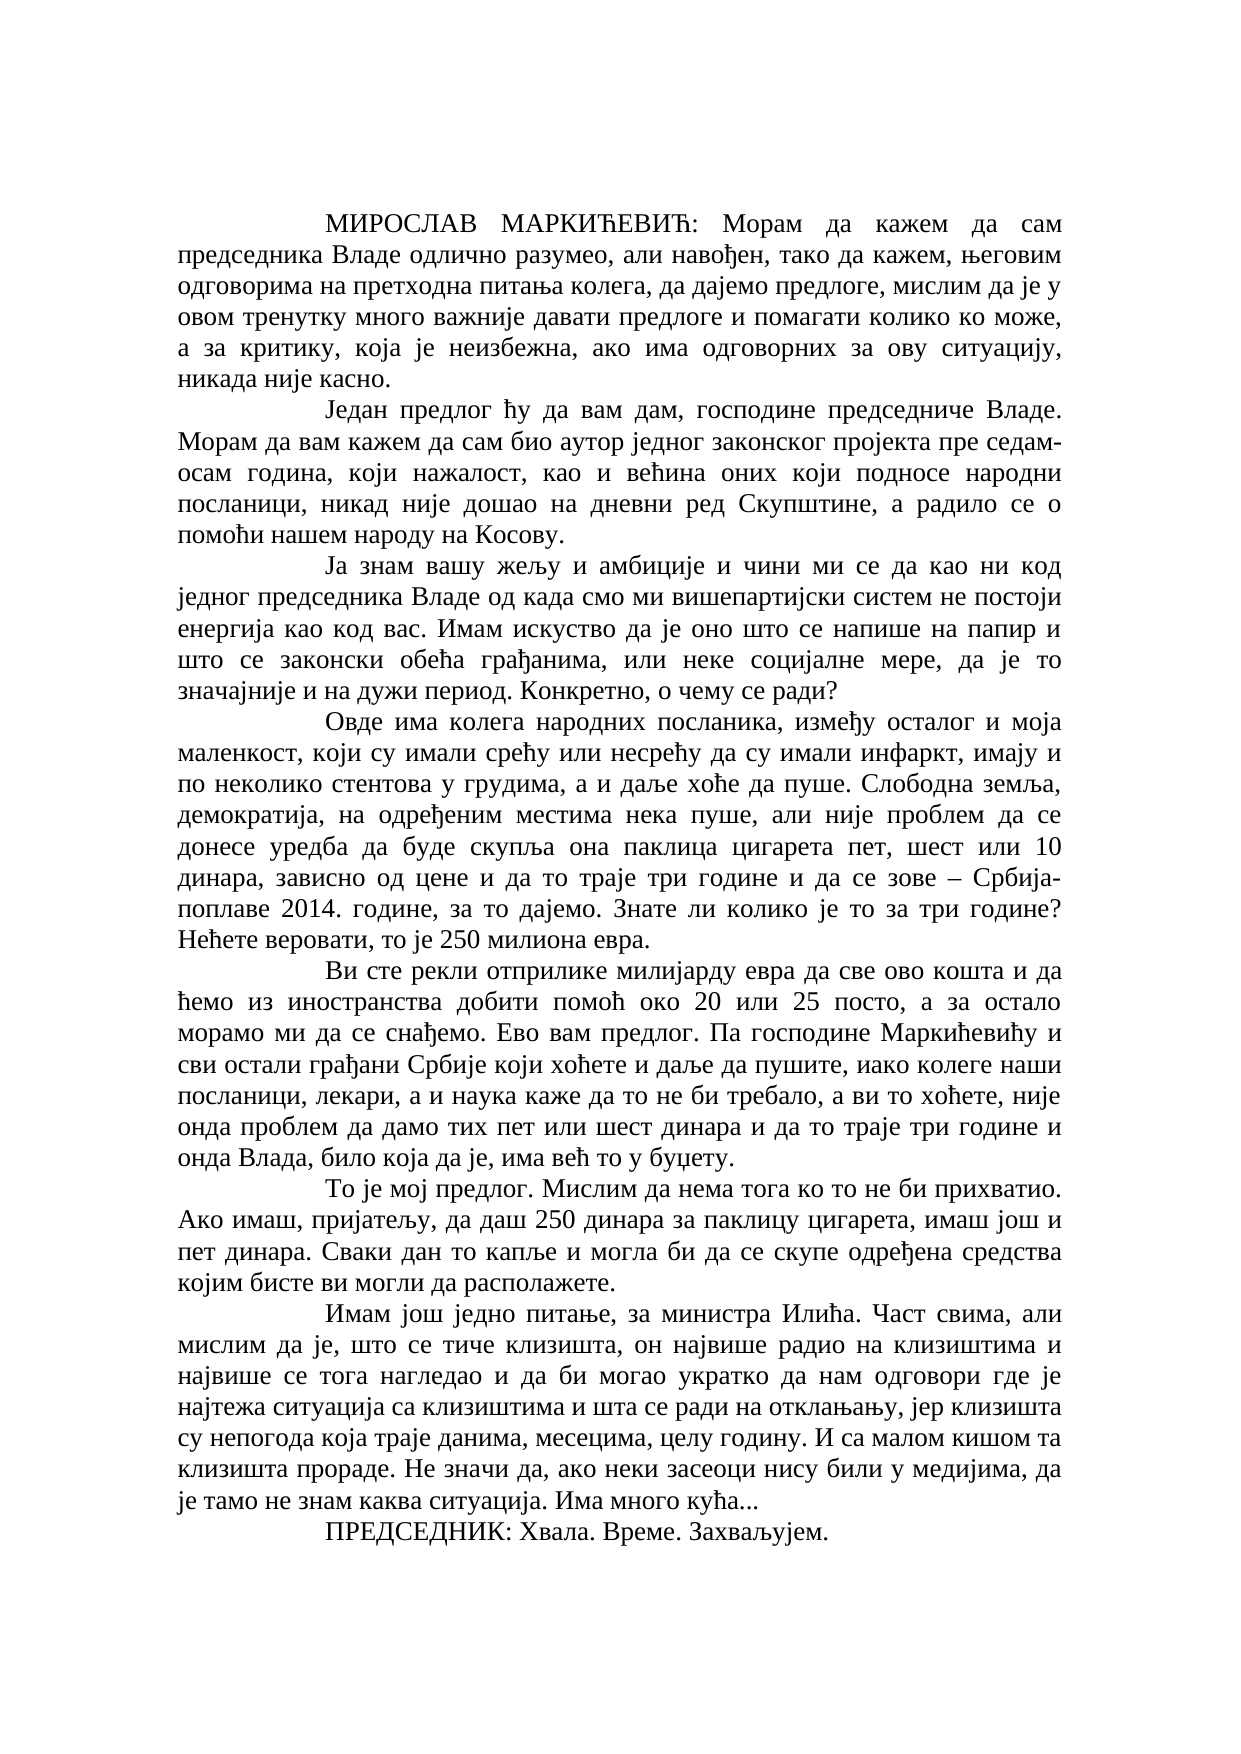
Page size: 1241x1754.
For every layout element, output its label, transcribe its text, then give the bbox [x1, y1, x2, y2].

text Имам још једно питање, за министра Илића. Част свима, али мислим да је, што се тиче клизишта, он највише радио на клизиштима и највише се тога нагледао и да би могао укратко да нам одговори где је најтежа ситуација са клизиштима и шта се ради на отклањању, јер клизишта су непогода која траје данима, месецима, целу годину. И са малом кишом та клизишта прораде. Не значи да, ако неки засеоци нису били у медијима, да је тамо не знам каква ситуација. Има много кућа... [177, 1297, 1063, 1515]
text Овде има колега народних посланика, између осталог и моја маленкост, који су имали срећу или несрећу да су имали инфаркт, имају и по неколико стентова у грудима, а и даље хоће да пуше. Слободна земља, демократија, на одређеним местима нека пуше, али није проблем да се донесе уредба да буде скупља она паклица цигарета пет, шест или 10 динара, зависно од цене и да то траје три године и да се зове – Србија-поплаве 2014. године, за то дајемо. Знате ли колико је то за три године? Нећете веровати, то је 250 милиона евра. [177, 705, 1063, 954]
text Један предлог ћу да вам дам, господине председниче Владе. Морам да вам кажем да сам био аутор једног законског пројекта пре седам-осам година, који нажалост, као и већина оних који подносе народни посланици, никад није дошао на дневни ред Скупштине, а радило се о помоћи нашем народу на Косову. [177, 394, 1063, 549]
text ПРЕДСЕДНИК: Хвала. Време. Захваљујем. [177, 1515, 1063, 1546]
text Ви сте рекли отприлике милијарду евра да све ово кошта и да ћемо из иностранства добити помоћ око 20 или 25 посто, а за остало морамо ми да се снађемо. Ево вам предлог. Па господине Маркићевићу и сви остали грађани Србије који хоћете и даље да пушите, иако колеге наши посланици, лекари, а и наука каже да то не би требало, а ви то хоћете, није онда проблем да дамо тих пет или шест динара и да то траје три године и онда Влада, било која да је, има већ то у буџету. [177, 954, 1063, 1172]
text МИРОСЛАВ МАРКИЋЕВИЋ: Морам да кажем да сам председника Владе одлично разумео, али навођен, тако да кажем, његовим одговорима на претходна питања колега, да дајемо предлоге, мислим да је у овом тренутку много важније давати предлоге и помагати колико ко може, а за критику, која је неизбежна, ако има одговорних за ову ситуацију, никада није касно. [177, 207, 1063, 394]
text То је мој предлог. Мислим да нема тога ко то не би прихватио. Ако имаш, пријатељу, да даш 250 динара за паклицу цигарета, имаш још и пет динара. Сваки дан то капље и могла би да се скупе одређена средства којим бисте ви могли да располажете. [177, 1172, 1063, 1297]
text Ја знам вашу жељу и амбиције и чини ми се да као ни код једног председника Владе од када смо ми вишепартијски систем не постоји енергија као код вас. Имам искуство да је оно што се напише на папир и што се законски обећа грађанима, или неке социјалне мере, да је то значајније и на дужи период. Конкретно, о чему се ради? [177, 549, 1063, 705]
